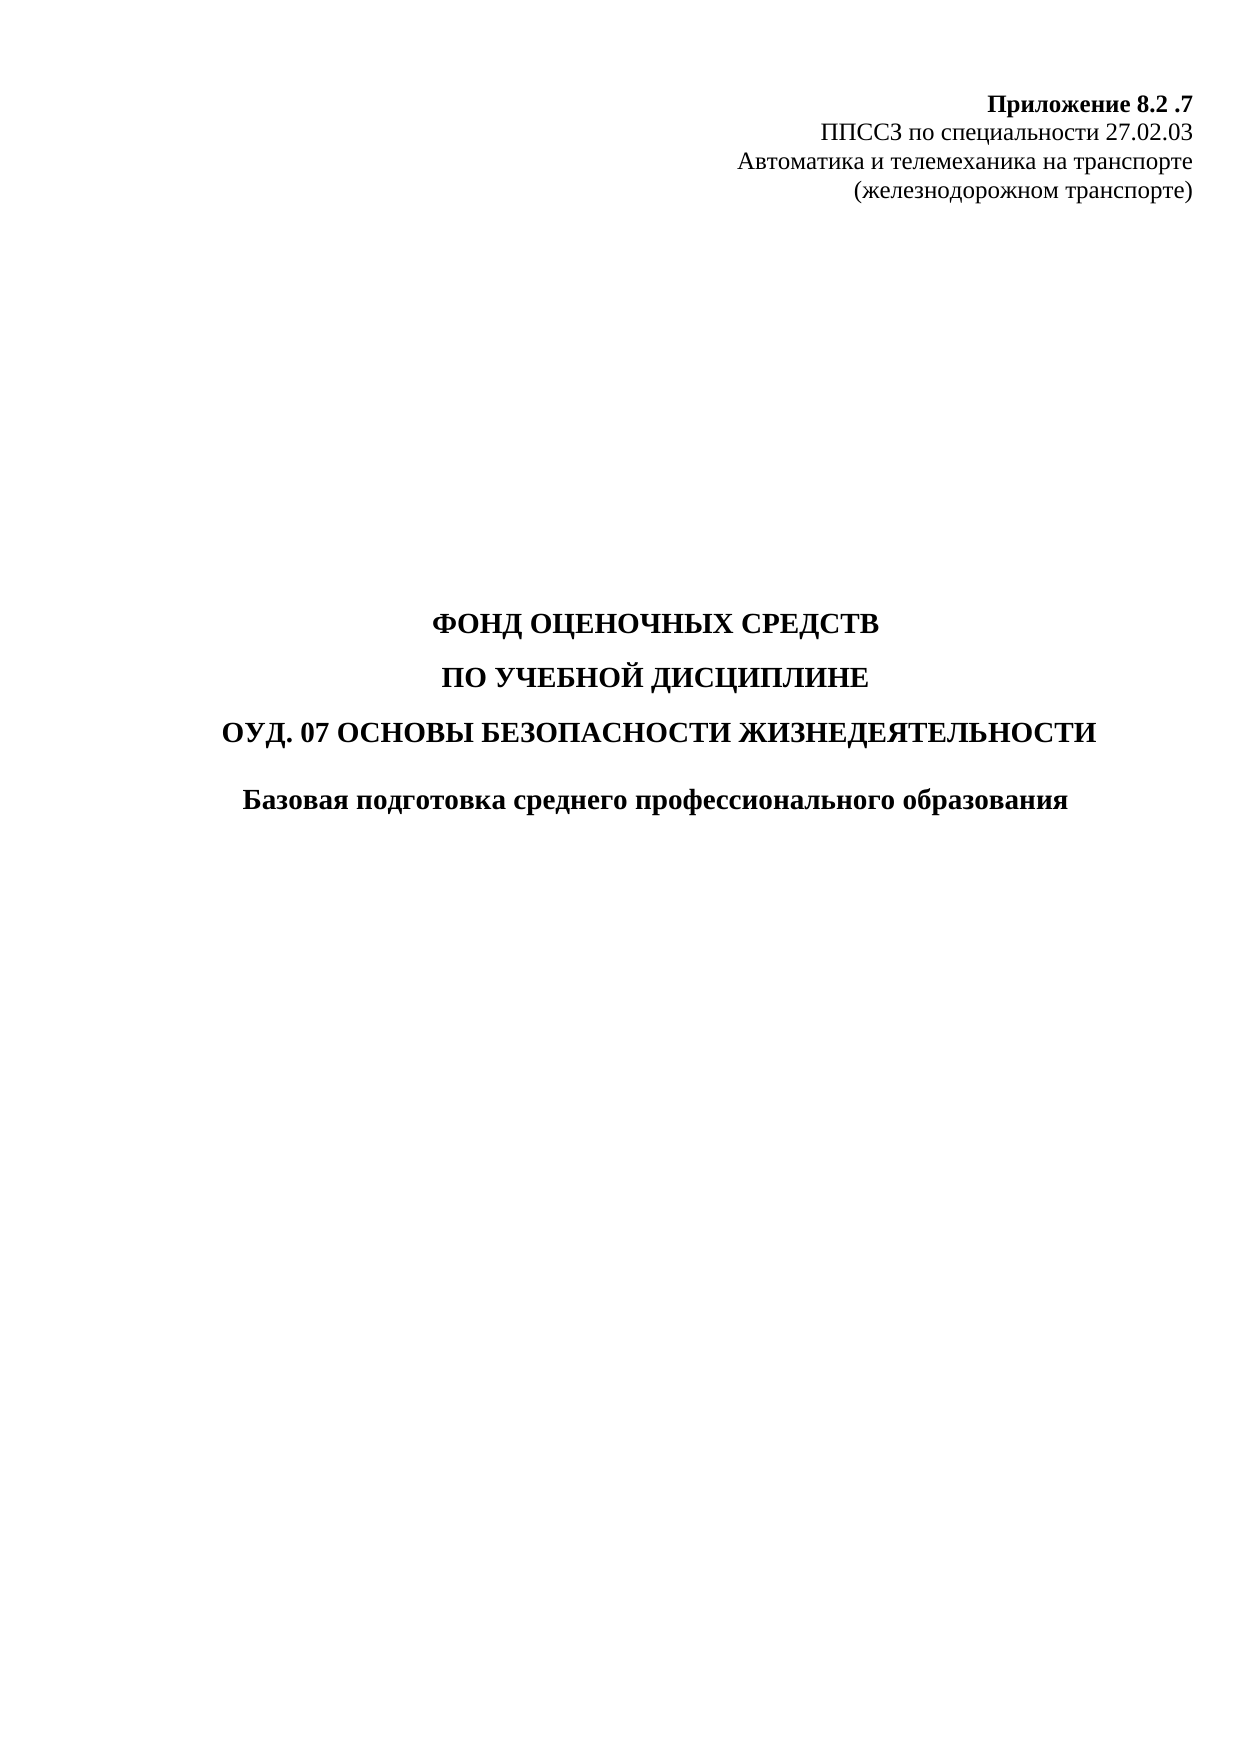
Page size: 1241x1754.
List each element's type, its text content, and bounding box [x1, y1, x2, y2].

text ПО УЧЕБНОЙ ДИСЦИПЛИНЕ [118, 661, 1193, 694]
text ППССЗ по специальности 27.02.03 [118, 117, 1193, 146]
text (железнодорожном транспорте) [118, 175, 1193, 204]
text Приложение 8.2 .7 [118, 89, 1193, 117]
text ФОНД ОЦЕНОЧНЫХ СРЕДСТВ [118, 606, 1193, 640]
text Базовая подготовка среднего профессионального образования [118, 782, 1193, 816]
text Автоматика и телемеханика на транспорте [118, 146, 1193, 175]
text ОУД. 07 ОСНОВЫ БЕЗОПАСНОСТИ ЖИЗНЕДЕЯТЕЛЬНОСТИ [118, 715, 1193, 748]
